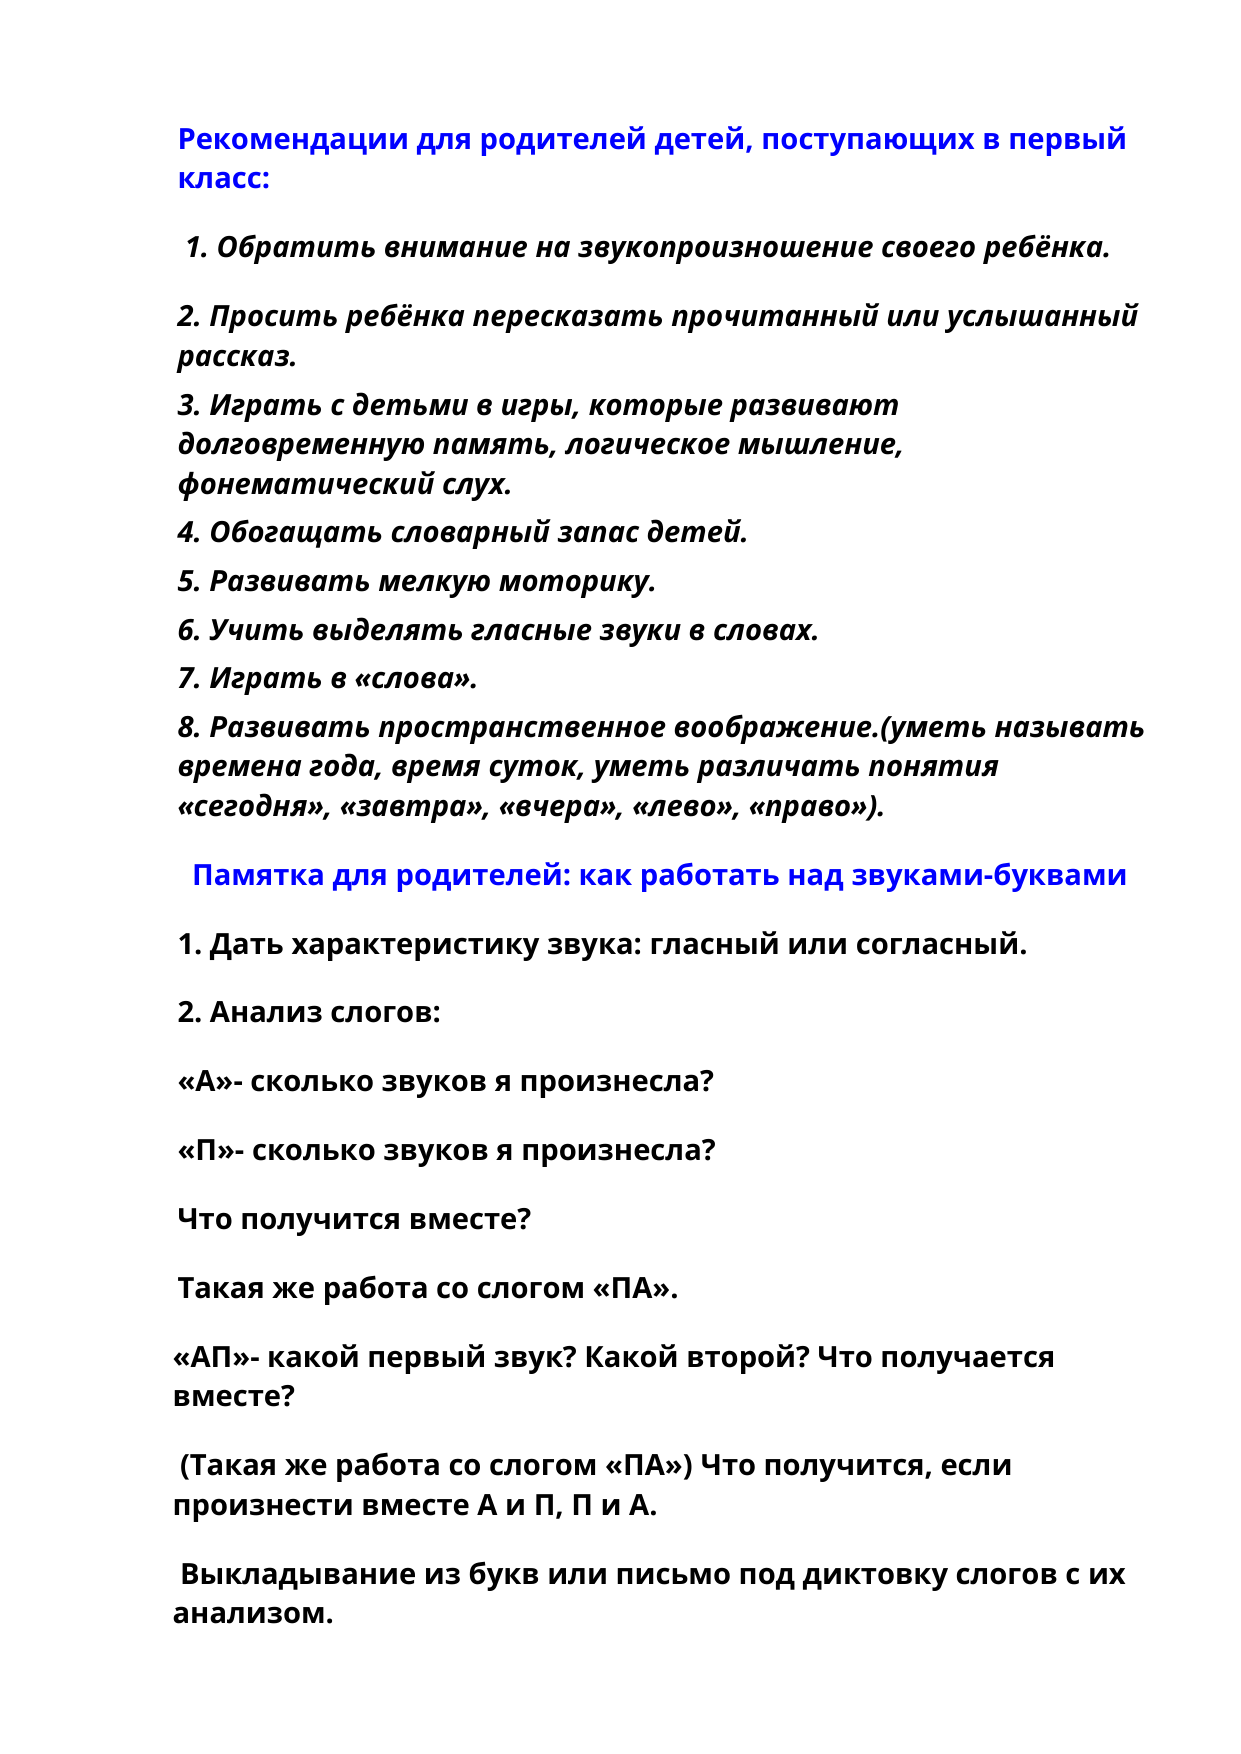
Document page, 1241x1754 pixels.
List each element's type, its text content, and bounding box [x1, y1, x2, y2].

text «А»- сколько звуков я произнесла? [177, 1061, 1152, 1100]
text 2. Просить ребёнка пересказать прочитанный или услышанный рассказ. [177, 296, 1152, 375]
text 6. Учить выделять гласные звуки в словах. [177, 609, 1152, 648]
text 1. Обратить внимание на звукопроизношение своего ребёнка. [177, 227, 1152, 266]
text 4. Обогащать словарный запас детей. [177, 512, 1152, 551]
text 1. Дать характеристику звука: гласный или согласный. [177, 923, 1152, 963]
text 7. Играть в «слова». [177, 657, 1152, 697]
text 3. Играть с детьми в игры, которые развивают долговременную память, логическое мышление, фонематический слух. [177, 384, 1152, 503]
text 8. Развивать пространственное воображение.(уметь называть времена года, время суток, уметь различать понятия «сегодня», «завтра», «вчера», «лево», «право»). [177, 706, 1152, 825]
text 5. Развивать мелкую моторику. [177, 560, 1152, 600]
text Такая же работа со слогом «ПА». [177, 1267, 1152, 1307]
text Памятка для родителей: как работать над звуками-буквами [177, 854, 1152, 894]
text (Такая же работа со слогом «ПА») Что получится, если произнести вместе А и П, П и А. [172, 1444, 1152, 1524]
text «П»- сколько звуков я произнесла? [177, 1129, 1152, 1169]
text 2. Анализ слогов: [177, 992, 1152, 1031]
text «АП»- какой первый звук? Какой второй? Что получается вместе? [172, 1336, 1152, 1415]
text Рекомендации для родителей детей, поступающих в первый класс: [177, 118, 1152, 197]
text Выкладывание из букв или письмо под диктовку слогов с их анализом. [172, 1553, 1152, 1632]
text Что получится вместе? [177, 1198, 1152, 1238]
